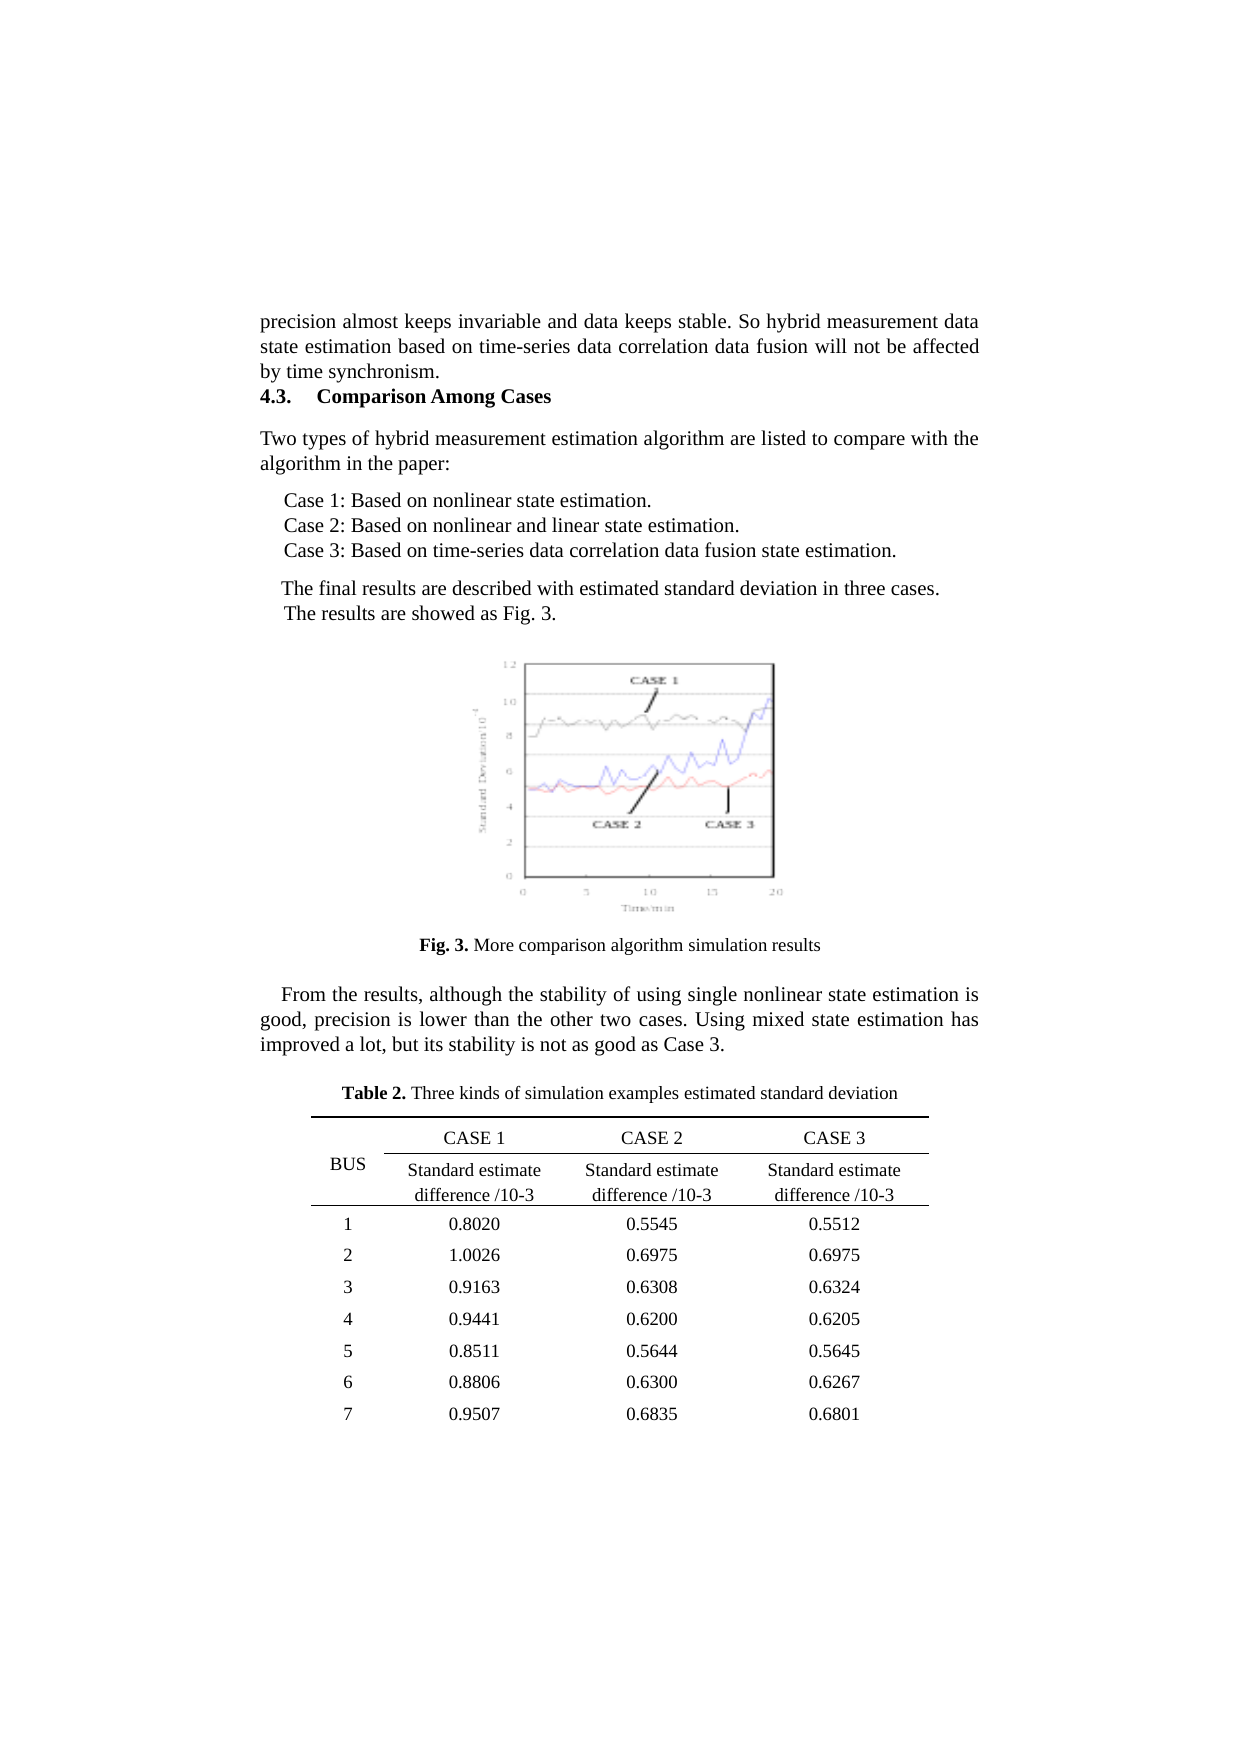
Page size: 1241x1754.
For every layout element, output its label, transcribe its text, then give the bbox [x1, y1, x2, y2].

table_header BUS [311, 1118, 384, 1205]
table_cell 1 [311, 1206, 384, 1237]
table_cell 0.8511 [384, 1332, 564, 1364]
table_cell 6 [311, 1364, 384, 1396]
text Fig. 3. More comparison algorithm simulation results [260, 933, 980, 956]
table_cell 0.9507 [384, 1396, 564, 1427]
table_header CASE 2 [564, 1118, 739, 1152]
table_cell 0.6975 [564, 1237, 739, 1268]
list Comparison Among Cases [260, 383, 980, 408]
table_cell 0.6801 [739, 1396, 929, 1427]
table_cell 0.6267 [739, 1364, 929, 1396]
text The final results are described with estimated standard deviation in three cases. [260, 575, 980, 600]
table_cell 0.5644 [564, 1332, 739, 1364]
table_cell 0.6324 [739, 1269, 929, 1300]
table_cell 0.5545 [564, 1206, 739, 1237]
table_cell 1.0026 [384, 1237, 564, 1268]
table_header CASE 1 [384, 1118, 564, 1152]
text Case 2: Based on nonlinear and linear state estimation. [260, 512, 980, 537]
text Two types of hybrid measurement estimation algorithm are listed to compare with the algorithm in the paper: [260, 425, 980, 475]
table_cell 5 [311, 1332, 384, 1364]
text Case 3: Based on time-series data correlation data fusion state estimation. [260, 537, 980, 562]
table_cell Standard estimate difference /10-3 [384, 1154, 564, 1205]
table_cell 0.6308 [564, 1269, 739, 1300]
table_cell 0.6300 [564, 1364, 739, 1396]
table_cell 0.8806 [384, 1364, 564, 1396]
table_cell 0.8020 [384, 1206, 564, 1237]
table_cell 2 [311, 1237, 384, 1268]
table_cell Standard estimate difference /10-3 [564, 1154, 739, 1205]
table_cell 0.6975 [739, 1237, 929, 1268]
table_cell 3 [311, 1269, 384, 1300]
table_cell 0.9163 [384, 1269, 564, 1300]
table_cell Standard estimate difference /10-3 [739, 1154, 929, 1205]
text Case 1: Based on nonlinear state estimation. [260, 487, 980, 512]
table_header CASE 3 [739, 1118, 929, 1152]
table_cell 0.6835 [564, 1396, 739, 1427]
text The results are showed as Fig. 3. [260, 600, 980, 625]
table_cell 0.9441 [384, 1300, 564, 1332]
table_cell 0.6205 [739, 1300, 929, 1332]
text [260, 308, 980, 383]
text Table 2. Three kinds of simulation examples estimated standard deviation [260, 1081, 980, 1103]
table_cell 0.5512 [739, 1206, 929, 1237]
text From the results, although the stability of using single nonlinear state estimation is good, precision is lower than the other two cases. Using mixed state estimation has improved a lot, but its stability is not as good as Case 3. [260, 981, 980, 1056]
table_cell 4 [311, 1300, 384, 1332]
table_cell 0.5645 [739, 1332, 929, 1364]
table_cell 0.6200 [564, 1300, 739, 1332]
table_cell 7 [311, 1396, 384, 1427]
